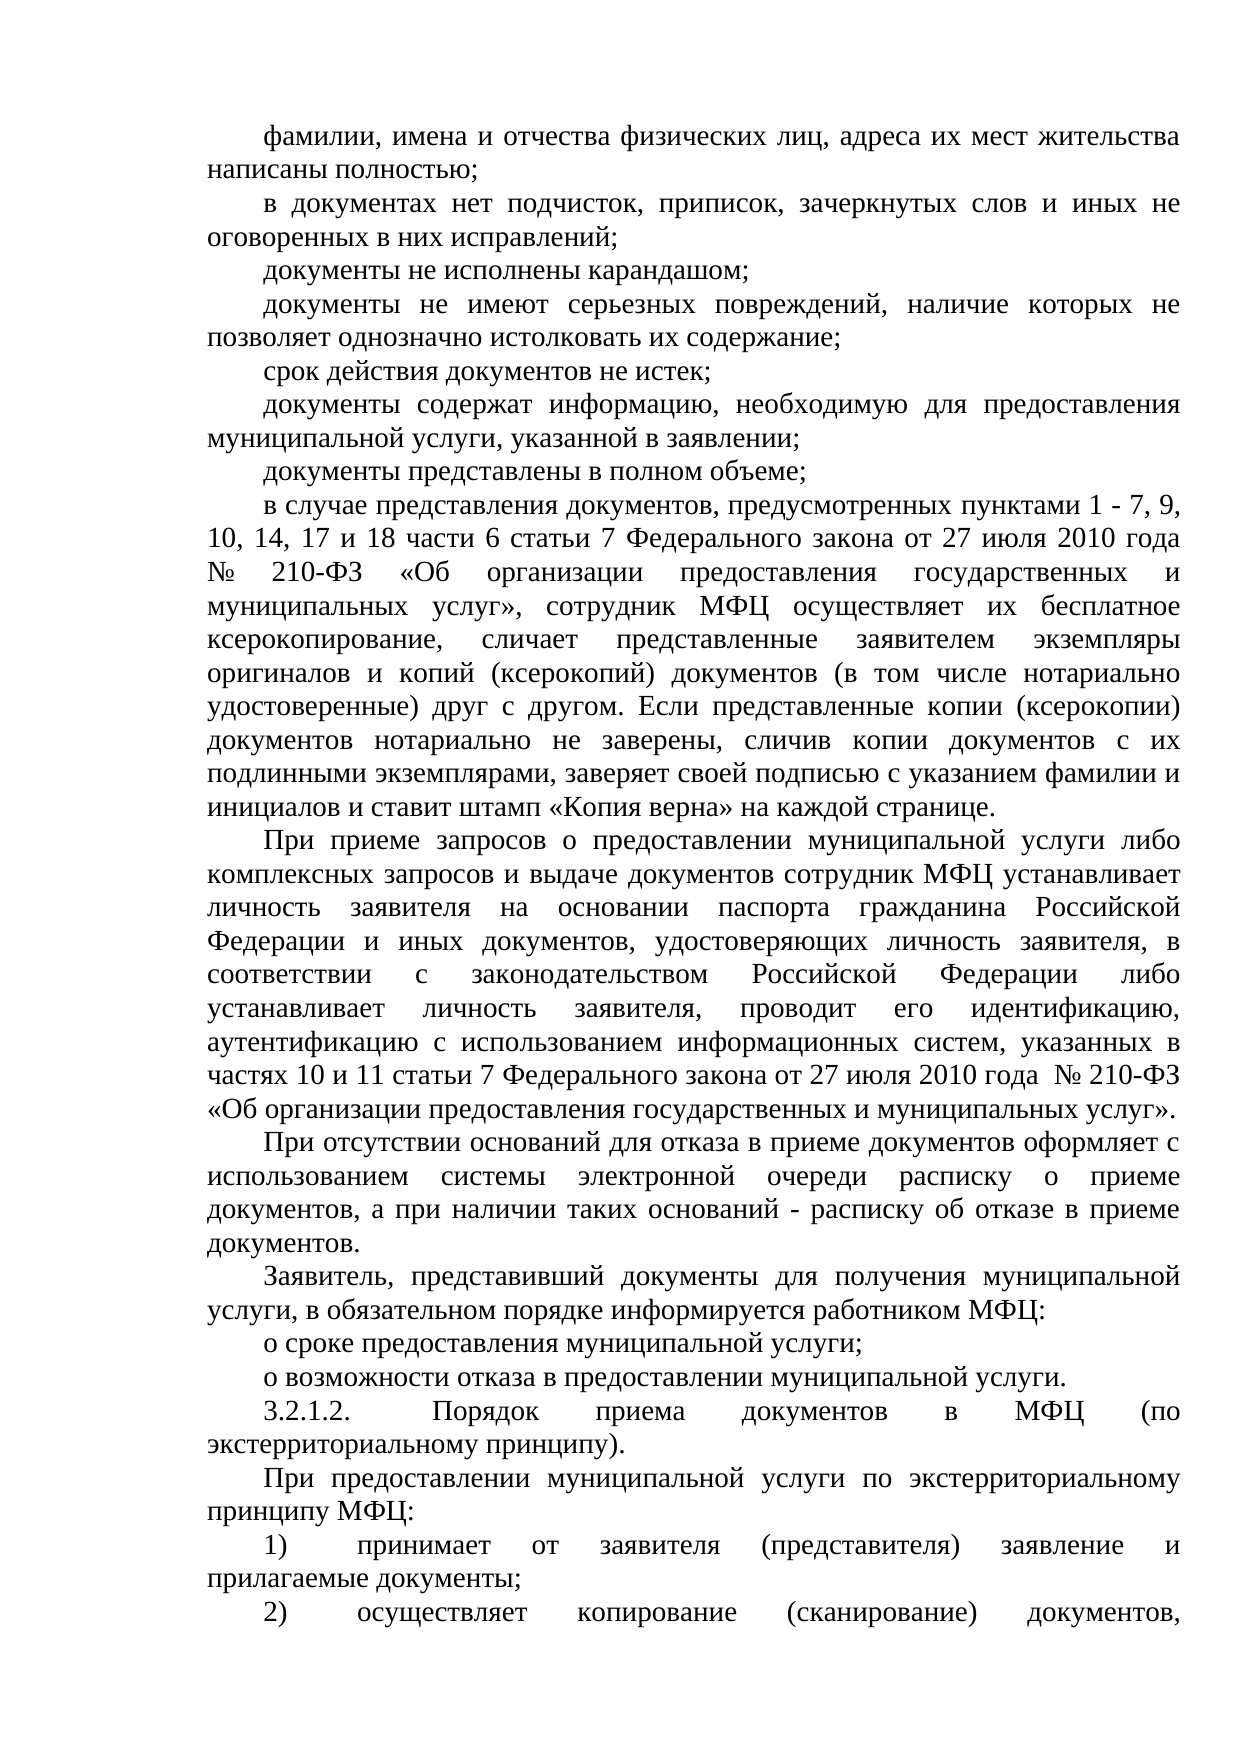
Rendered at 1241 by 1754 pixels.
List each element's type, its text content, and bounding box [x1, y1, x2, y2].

text 3.2.1.2. Порядок приема документов в МФЦ (по экстерриториальному принципу). [207, 1393, 1181, 1460]
text о сроке предоставления муниципальной услуги; [207, 1326, 1181, 1359]
text При предоставлении муниципальной услуги по экстерриториальному принципу МФЦ: [207, 1460, 1181, 1527]
text фамилии, имена и отчества физических лиц, адреса их мест жительства написаны полностью; [207, 118, 1181, 185]
text срок действия документов не истек; [207, 353, 1181, 386]
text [207, 1594, 1181, 1627]
text в случае представления документов, предусмотренных пунктами 1 - 7, 9, 10, 14, 17 и 18 части 6 статьи 7 Федерального закона от 27 июля 2010 года № 210-ФЗ «Об организации предоставления государственных и муниципальных услуг», сотрудник МФЦ осуществляет их бесплатное ксерокопирование, сличает представленные заявителем экземпляры оригиналов и копий (ксерокопий) документов (в том числе нотариально удостоверенные) друг с другом. Если представленные копии (ксерокопии) документов нотариально не заверены, сличив копии документов с их подлинными экземплярами, заверяет своей подписью с указанием фамилии и инициалов и ставит штамп «Копия верна» на каждой странице. [207, 487, 1181, 822]
text о возможности отказа в предоставлении муниципальной услуги. [207, 1359, 1181, 1393]
text документы не исполнены карандашом; [207, 252, 1181, 286]
text 1) принимает от заявителя (представителя) заявление и прилагаемые документы; [207, 1527, 1181, 1594]
text При отсутствии оснований для отказа в приеме документов оформляет с использованием системы электронной очереди расписку о приеме документов, а при наличии таких оснований - расписку об отказе в приеме документов. [207, 1124, 1181, 1258]
text документы не имеют серьезных повреждений, наличие которых не позволяет однозначно истолковать их содержание; [207, 286, 1181, 353]
text При приеме запросов о предоставлении муниципальной услуги либо комплексных запросов и выдаче документов сотрудник МФЦ устанавливает личность заявителя на основании паспорта гражданина Российской Федерации и иных документов, удостоверяющих личность заявителя, в соответствии с законодательством Российской Федерации либо устанавливает личность заявителя, проводит его идентификацию, аутентификацию с использованием информационных систем, указанных в частях 10 и 11 статьи 7 Федерального закона от 27 июля 2010 года № 210-ФЗ «Об организации предоставления государственных и муниципальных услуг». [207, 822, 1181, 1124]
text документы содержат информацию, необходимую для предоставления муниципальной услуги, указанной в заявлении; [207, 386, 1181, 453]
text Заявитель, представивший документы для получения муниципальной услуги, в обязательном порядке информируется работником МФЦ: [207, 1258, 1181, 1326]
text документы представлены в полном объеме; [207, 453, 1181, 487]
text в документах нет подчисток, приписок, зачеркнутых слов и иных не оговоренных в них исправлений; [207, 185, 1181, 252]
